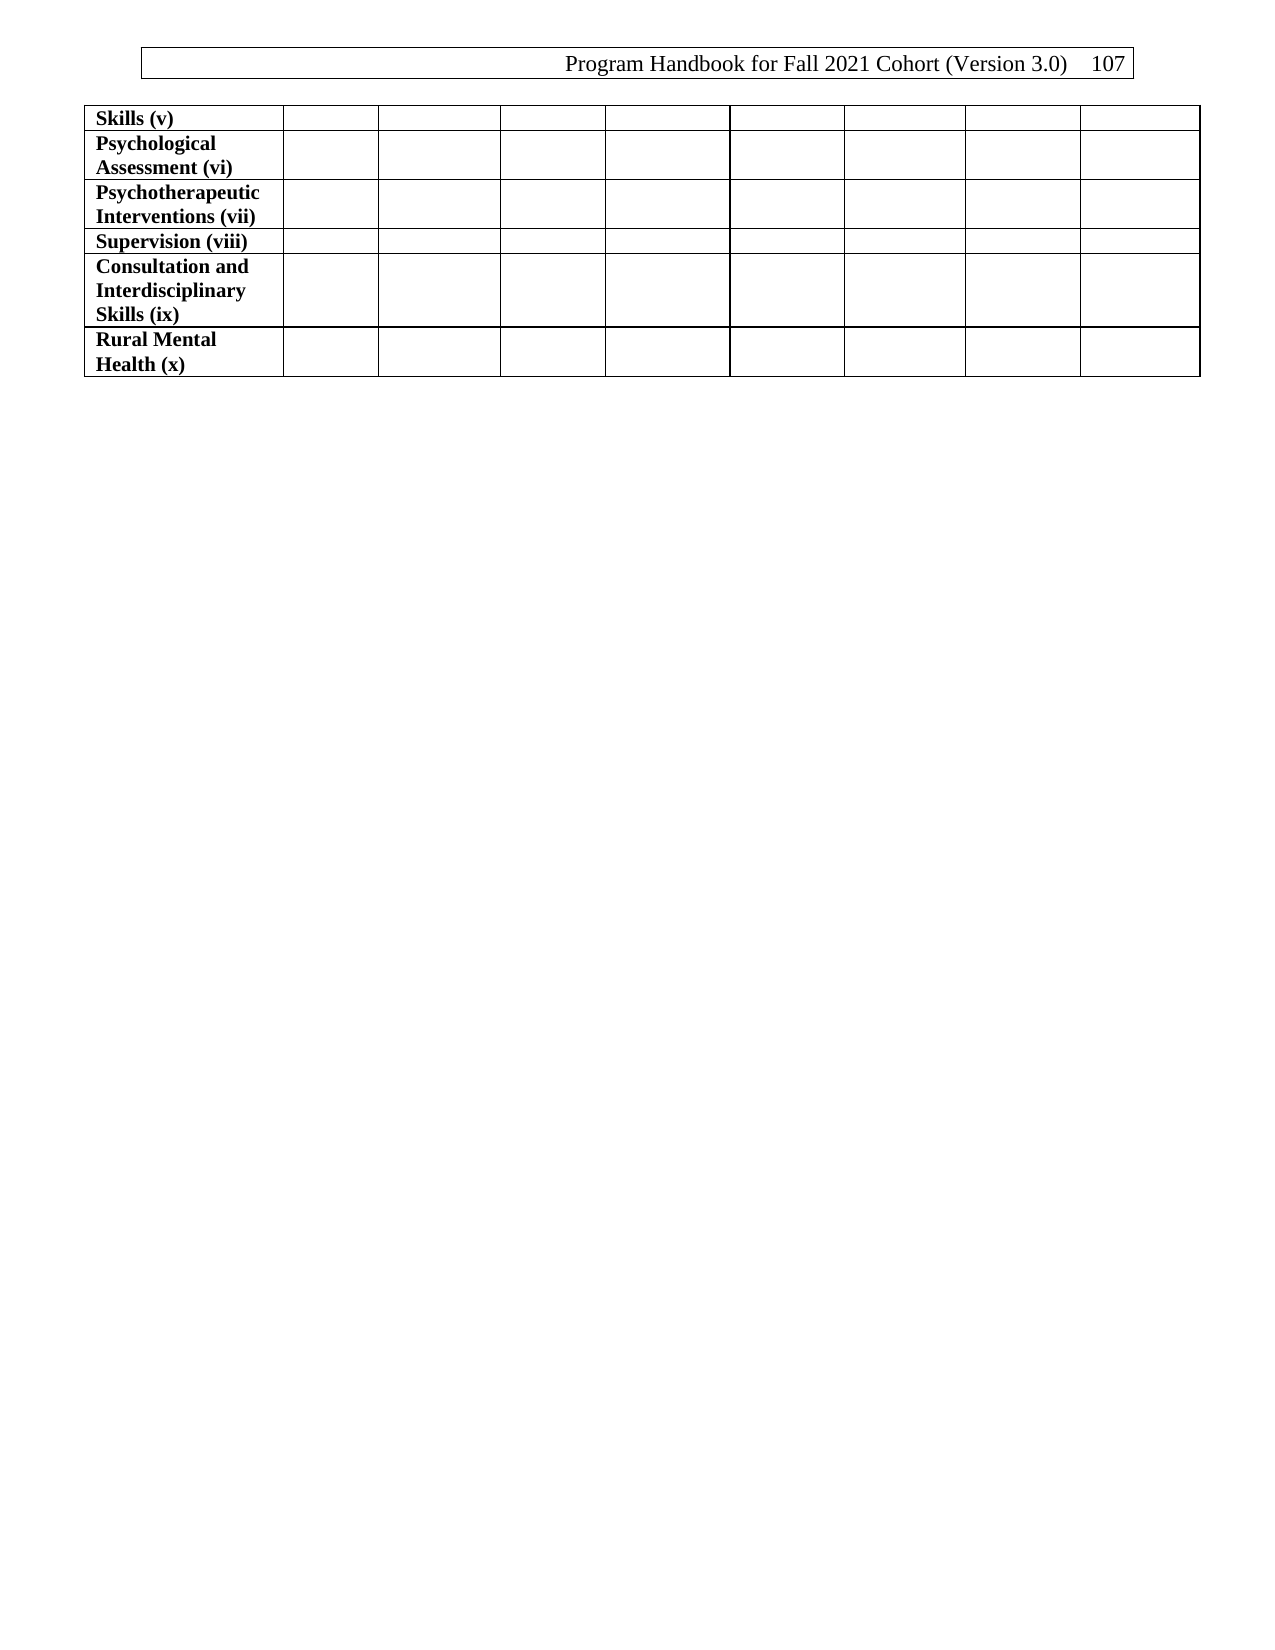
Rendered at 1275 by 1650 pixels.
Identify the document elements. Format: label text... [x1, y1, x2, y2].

table_cell [1081, 328, 1199, 376]
table_cell [501, 106, 605, 130]
table_cell [284, 328, 378, 376]
table_cell [845, 254, 965, 326]
table_cell [501, 254, 605, 326]
table_cell [1081, 180, 1199, 228]
table_cell [731, 254, 844, 326]
table_cell [379, 131, 500, 179]
table_cell [845, 229, 965, 253]
table_cell [731, 180, 844, 228]
table_cell [966, 229, 1080, 253]
table_cell [845, 180, 965, 228]
table_cell [606, 180, 729, 228]
table_cell [966, 254, 1080, 326]
table_cell [284, 254, 378, 326]
table_cell [379, 328, 500, 376]
table_cell [845, 106, 965, 130]
table_cell [1081, 229, 1199, 253]
table_cell [606, 131, 729, 179]
table_cell [501, 180, 605, 228]
table_cell [966, 106, 1080, 130]
table_cell [606, 254, 729, 326]
table_cell [379, 180, 500, 228]
table_cell [379, 229, 500, 253]
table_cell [85, 106, 283, 130]
table_cell [379, 106, 500, 130]
table_cell Rural Mental Health (x) [85, 328, 283, 376]
table_cell [606, 229, 729, 253]
table_cell [284, 229, 378, 253]
table_cell [284, 106, 378, 130]
table_cell [501, 131, 605, 179]
table_cell [731, 131, 844, 179]
table_cell [966, 180, 1080, 228]
table_cell [501, 229, 605, 253]
table_cell [845, 328, 965, 376]
table_cell [731, 106, 844, 130]
table_cell [379, 254, 500, 326]
table_cell [284, 180, 378, 228]
table_cell [731, 328, 844, 376]
table_cell [284, 131, 378, 179]
table_cell Psychotherapeutic Interventions (vii) [85, 180, 283, 228]
table_cell [1081, 106, 1199, 130]
table_cell [966, 328, 1080, 376]
table_cell Supervision (viii) [85, 229, 283, 253]
table_cell [966, 131, 1080, 179]
table_cell [501, 328, 605, 376]
table_cell [845, 131, 965, 179]
table_cell [1081, 254, 1199, 326]
table_cell [1081, 131, 1199, 179]
table_cell [606, 328, 729, 376]
table_cell [731, 229, 844, 253]
table_cell Consultation and Interdisciplinary Skills (ix) [85, 254, 283, 326]
table_cell Psychological Assessment (vi) [85, 131, 283, 179]
table_cell [606, 106, 729, 130]
